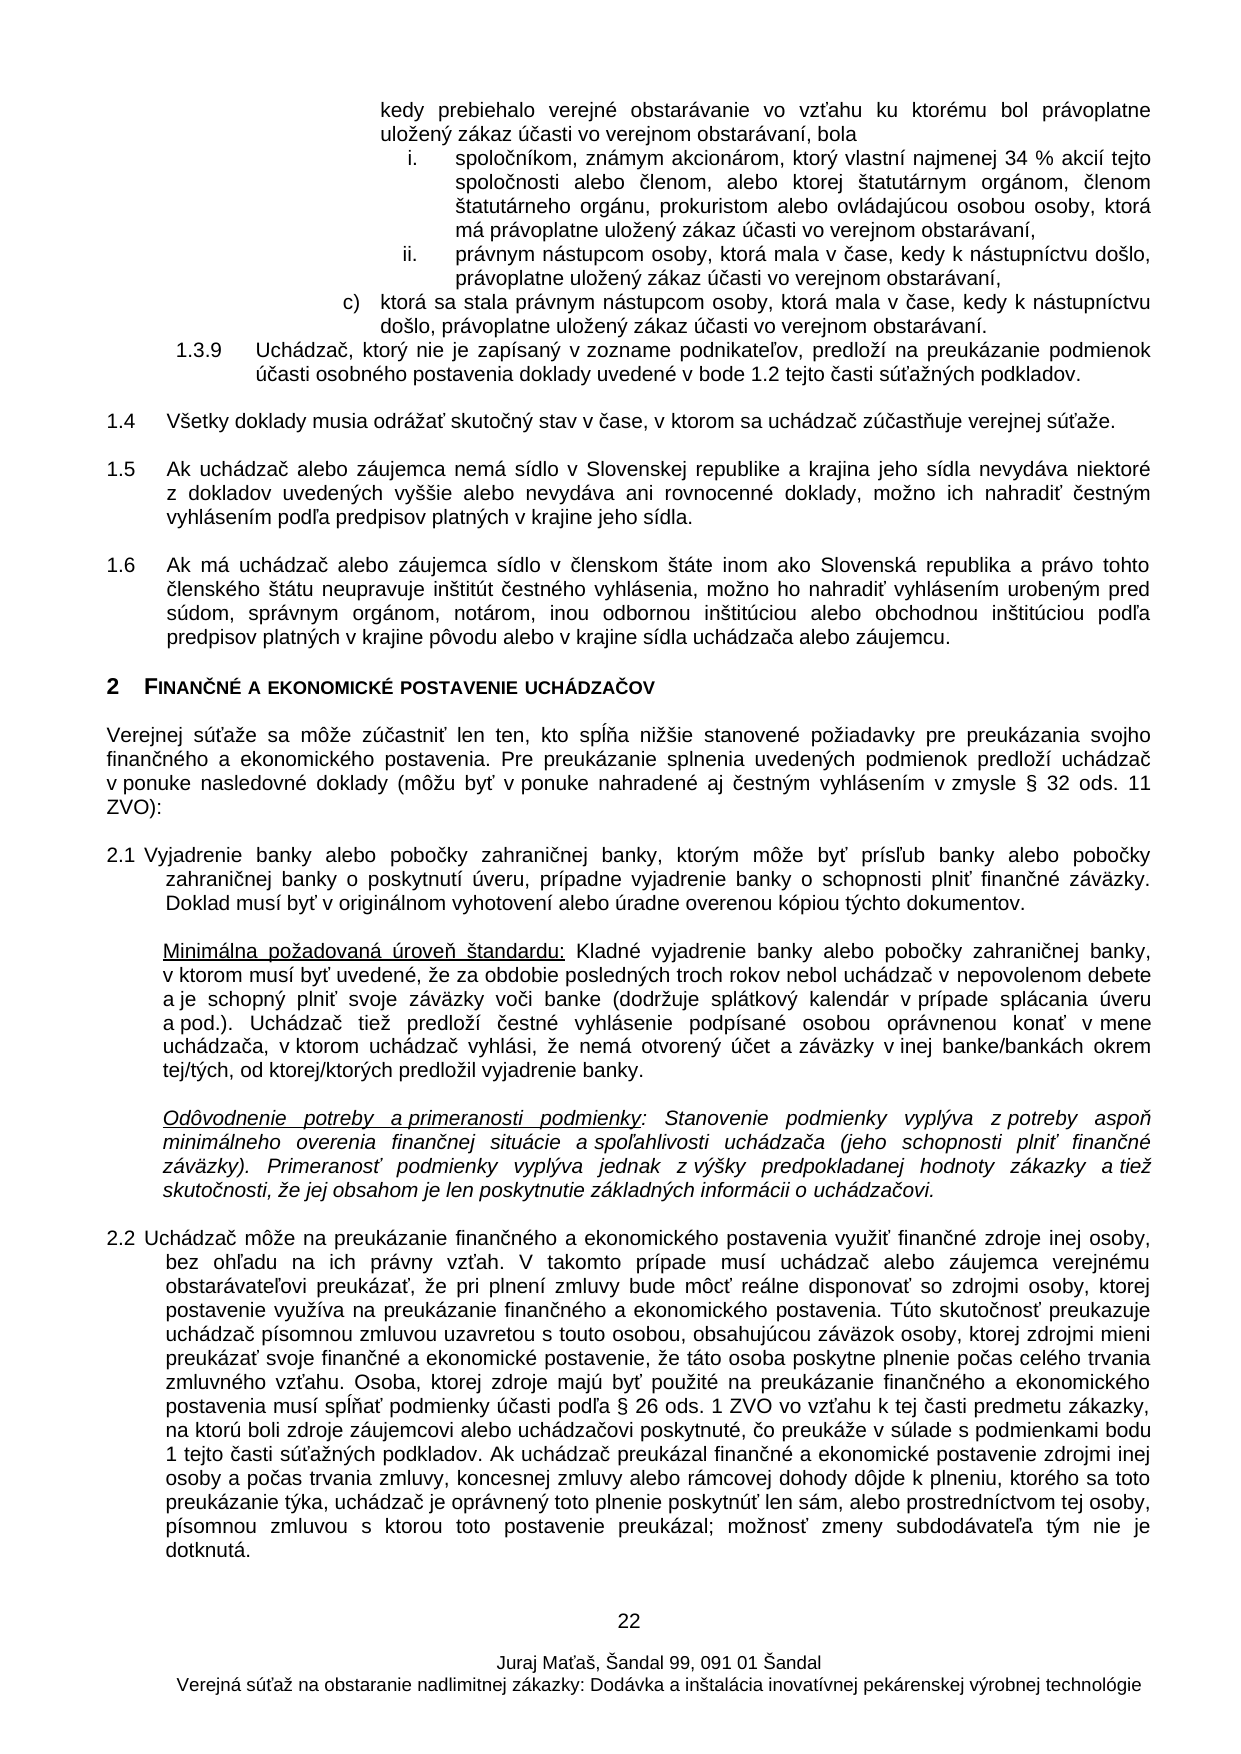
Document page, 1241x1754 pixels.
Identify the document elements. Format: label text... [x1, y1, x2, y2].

list Uchádzač môže na preukázanie finančného a ekonomického postavenia využiť finančné zdroje inej osoby, bez ohľadu na ich právny vzťah. V takomto prípade musí uchádzač alebo záujemca verejnému obstarávateľovi preukázať, že pri plnení zmluvy bude môcť reálne disponovať so zdrojmi osoby, ktorej postavenie využíva na preukázanie finančného a ekonomického postavenia. Túto skutočnosť preukazuje uchádzač písomnou zmluvou uzavretou s touto osobou, obsahujúcou záväzok osoby, ktorej zdrojmi mieni preukázať svoje finančné a ekonomické postavenie, že táto osoba poskytne plnenie počas celého trvania zmluvného vzťahu. Osoba, ktorej zdroje majú byť použité na preukázanie finančného a ekonomického postavenia musí spĺňať podmienky účasti podľa § 26 ods. 1 ZVO vo vzťahu k tej časti predmetu zákazky, na ktorú boli zdroje záujemcovi alebo uchádzačovi poskytnuté, čo preukáže v súlade s podmienkami bodu 1 tejto časti súťažných podkladov. Ak uchádzač preukázal finančné a ekonomické postavenie zdrojmi inej osoby a počas trvania zmluvy, koncesnej zmluvy alebo rámcovej dohody dôjde k plneniu, ktorého sa toto preukázanie týka, uchádzač je oprávnený toto plnenie poskytnúť len sám, alebo prostredníctvom tej osoby, písomnou zmluvou s ktorou toto postavenie preukázal; možnosť zmeny subdodávateľa tým nie je dotknutá. [106, 1226, 1152, 1561]
list spoločníkom, známym akcionárom, ktorý vlastní najmenej 34 % akcií tejto spoločnosti alebo členom, alebo ktorej štatutárnym orgánom, členom štatutárneho orgánu, prokuristom alebo ovládajúcou osobou osoby, ktorá má právoplatne uložený zákaz účasti vo verejnom obstarávaní, [418, 146, 1152, 242]
text Odôvodnenie potreby a primeranosti podmienky: Stanovenie podmienky vyplýva z potreby aspoň minimálneho overenia finančnej situácie a spoľahlivosti uchádzača (jeho schopnosti plniť finančné záväzky). Primeranosť podmienky vyplýva jednak z výšky predpokladanej hodnoty zákazky a tiež skutočnosti, že jej obsahom je len poskytnutie základných informácii o uchádzačovi. [163, 1106, 1152, 1202]
list Ak uchádzač alebo záujemca nemá sídlo v Slovenskej republike a krajina jeho sídla nevydáva niektoré z dokladov uvedených vyššie alebo nevydáva ani rovnocenné doklady, možno ich nahradiť čestným vyhlásením podľa predpisov platných v krajine jeho sídla. [106, 457, 1152, 529]
list ktorá sa stala právnym nástupcom osoby, ktorá mala v čase, kedy k nástupníctvu došlo, právoplatne uložený zákaz účasti vo verejnom obstarávaní. [343, 289, 1152, 337]
list Všetky doklady musia odrážať skutočný stav v čase, v ktorom sa uchádzač zúčastňuje verejnej súťaže. [106, 409, 1152, 433]
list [343, 98, 1152, 146]
list právnym nástupcom osoby, ktorá mala v čase, kedy k nástupníctvu došlo, právoplatne uložený zákaz účasti vo verejnom obstarávaní, [418, 242, 1152, 289]
list Vyjadrenie banky alebo pobočky zahraničnej banky, ktorým môže byť prísľub banky alebo pobočky zahraničnej banky o poskytnutí úveru, prípadne vyjadrenie banky o schopnosti plniť finančné záväzky. Doklad musí byť v originálnom vyhotovení alebo úradne overenou kópiou týchto dokumentov. [106, 843, 1152, 914]
list Ak má uchádzač alebo záujemca sídlo v členskom štáte inom ako Slovenská republika a právo tohto členského štátu neupravuje inštitút čestného vyhlásenia, možno ho nahradiť vyhlásením urobeným pred súdom, správnym orgánom, notárom, inou odbornou inštitúciou alebo obchodnou inštitúciou podľa predpisov platných v krajine pôvodu alebo v krajine sídla uchádzača alebo záujemcu. [106, 553, 1152, 649]
text Verejnej súťaže sa môže zúčastniť len ten, kto spĺňa nižšie stanovené požiadavky pre preukázania svojho finančného a ekonomického postavenia. Pre preukázanie splnenia uvedených podmienok predloží uchádzač v ponuke nasledovné doklady (môžu byť v ponuke nahradené aj čestným vyhlásením v zmysle § 32 ods. 11 ZVO): [106, 723, 1152, 819]
list Uchádzač, ktorý nie je zapísaný v zozname podnikateľov, predloží na preukázanie podmienok účasti osobného postavenia doklady uvedené v bode 1.2 tejto časti súťažných podkladov. [176, 337, 1152, 385]
subtitle Finančné a ekonomické postavenie uchádzačov [106, 673, 1152, 699]
text Minimálna požadovaná úroveň štandardu: Kladné vyjadrenie banky alebo pobočky zahraničnej banky, v ktorom musí byť uvedené, že za obdobie posledných troch rokov nebol uchádzač v nepovolenom debete a je schopný plniť svoje záväzky voči banke (dodržuje splátkový kalendár v prípade splácania úveru a pod.). Uchádzač tiež predloží čestné vyhlásenie podpísané osobou oprávnenou konať v mene uchádzača, v ktorom uchádzač vyhlási, že nemá otvorený účet a záväzky v inej banke/bankách okrem tej/tých, od ktorej/ktorých predložil vyjadrenie banky. [163, 938, 1152, 1082]
